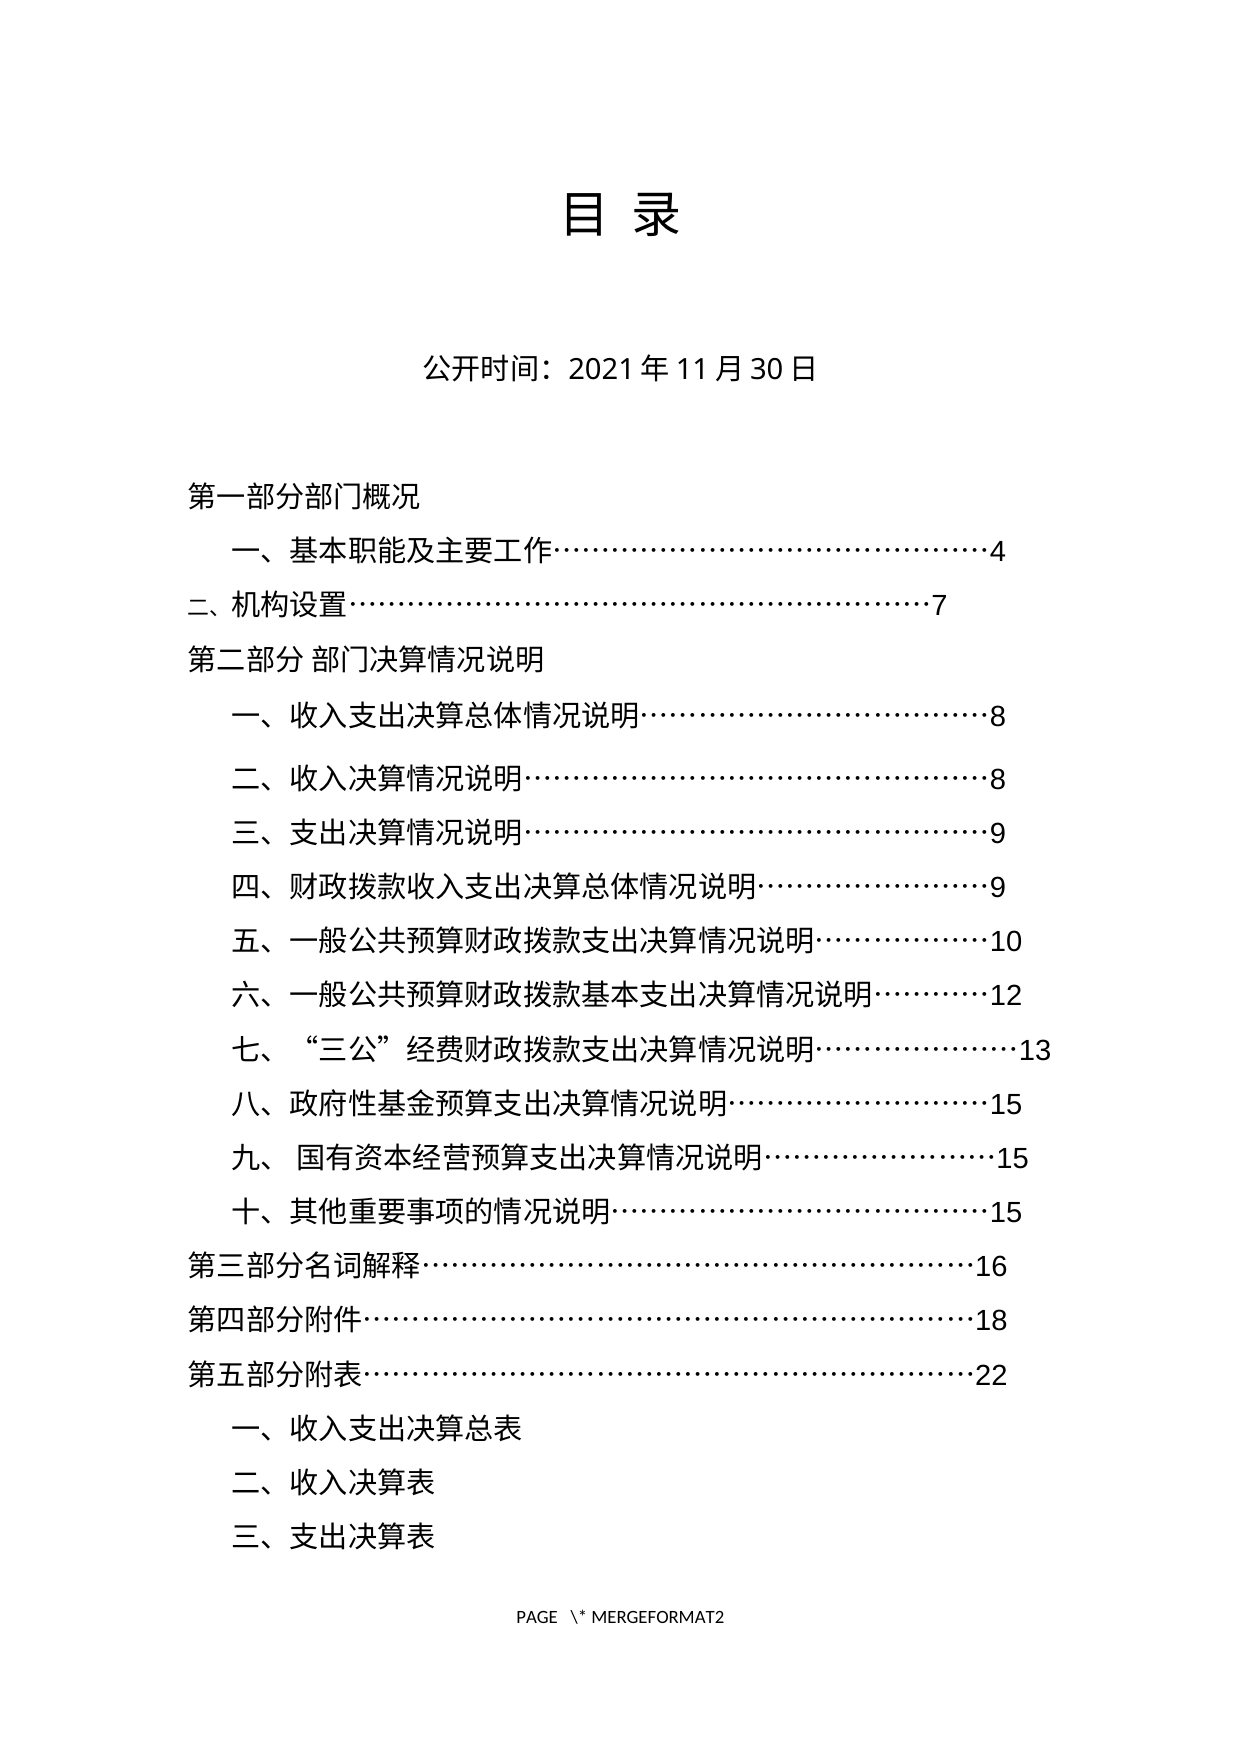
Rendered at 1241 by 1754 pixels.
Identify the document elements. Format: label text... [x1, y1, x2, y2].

text 三、支出决算情况说明…………………………………………9 [231, 800, 1053, 854]
text 公开时间：2021年11月30日 [187, 334, 1053, 399]
text 第五部分附表………………………………………………………22 [187, 1342, 1053, 1396]
text 六、一般公共预算财政拨款基本支出决算情况说明…………12 [231, 962, 1053, 1017]
text 七、“三公”经费财政拨款支出决算情况说明…………………13 [231, 1017, 1053, 1071]
text 一、收入支出决算总表 [231, 1396, 1053, 1450]
text 二、收入决算表 [231, 1450, 1053, 1504]
text 一、基本职能及主要工作………………………………………4 [231, 518, 1053, 572]
text 八、政府性基金预算支出决算情况说明………………………15 [231, 1071, 1053, 1125]
text 十、其他重要事项的情况说明…………………………………15 [187, 1179, 1053, 1233]
text 一、收入支出决算总体情况说明………………………………8 [187, 681, 1053, 746]
text 第一部分部门概况 [187, 464, 1053, 518]
text 九、 国有资本经营预算支出决算情况说明……………………15 [231, 1125, 1053, 1179]
text 四、财政拨款收入支出决算总体情况说明……………………9 [231, 854, 1053, 908]
text 五、一般公共预算财政拨款支出决算情况说明………………10 [231, 908, 1053, 962]
list 机构设置……………………………………………………7 [187, 572, 1053, 627]
text 三、支出决算表 [231, 1504, 1053, 1558]
text 二、收入决算情况说明…………………………………………8 [231, 746, 1053, 800]
text 目 录 [187, 162, 1053, 259]
text 第三部分名词解释…………………………………………………16 [187, 1233, 1053, 1287]
list 部门决算情况说明 [187, 627, 1053, 681]
text 第四部分附件………………………………………………………18 [187, 1287, 1053, 1342]
